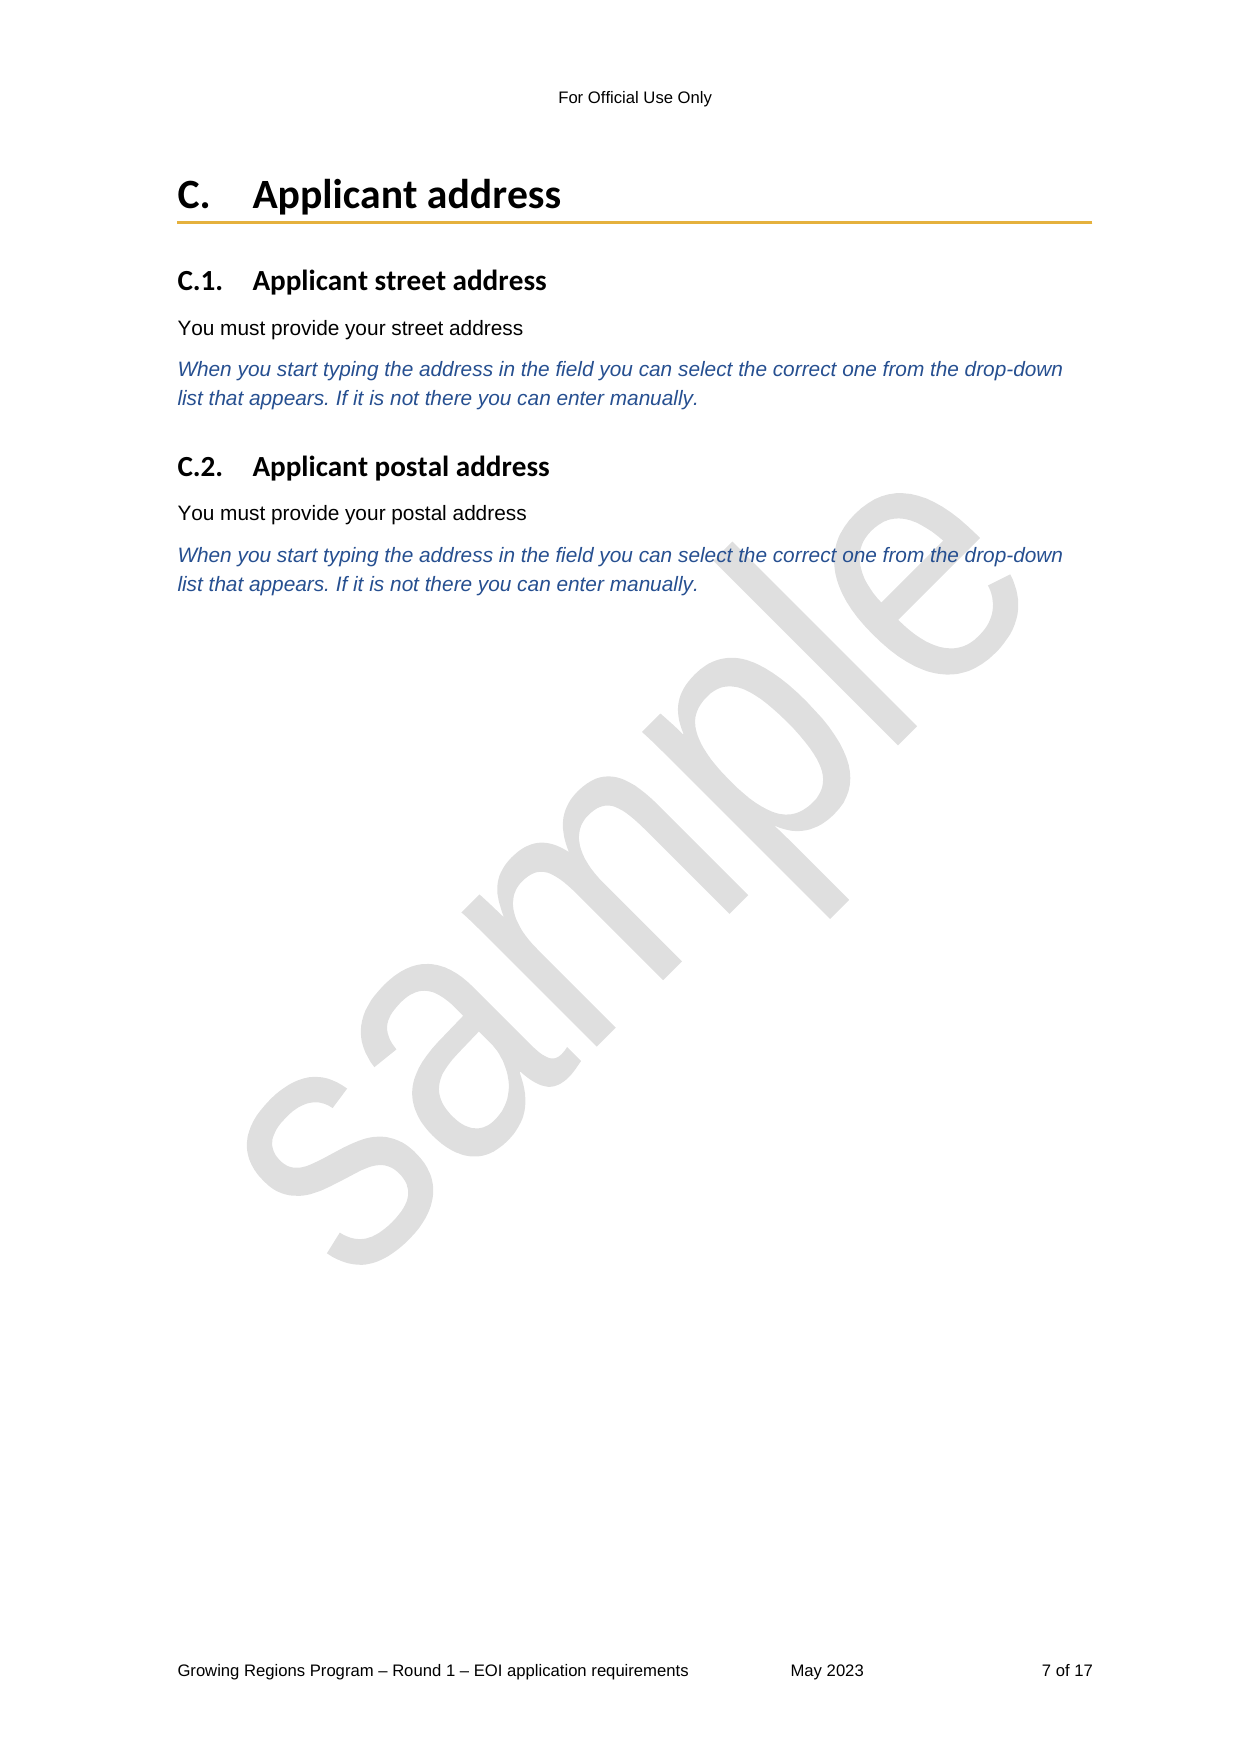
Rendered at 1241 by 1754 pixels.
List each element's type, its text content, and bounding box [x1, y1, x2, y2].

subtitle Applicant postal address [177, 448, 1092, 483]
text You must provide your postal address [177, 496, 1092, 525]
text When you start typing the address in the field you can select the correct one from the drop-down list that appears. If it is not there you can enter manually. [177, 537, 1092, 596]
text You must provide your street address [177, 310, 1092, 339]
subtitle Applicant street address [177, 262, 1092, 298]
text When you start typing the address in the field you can select the correct one from the drop-down list that appears. If it is not there you can enter manually. [177, 352, 1092, 410]
subtitle Applicant address [177, 168, 1092, 221]
